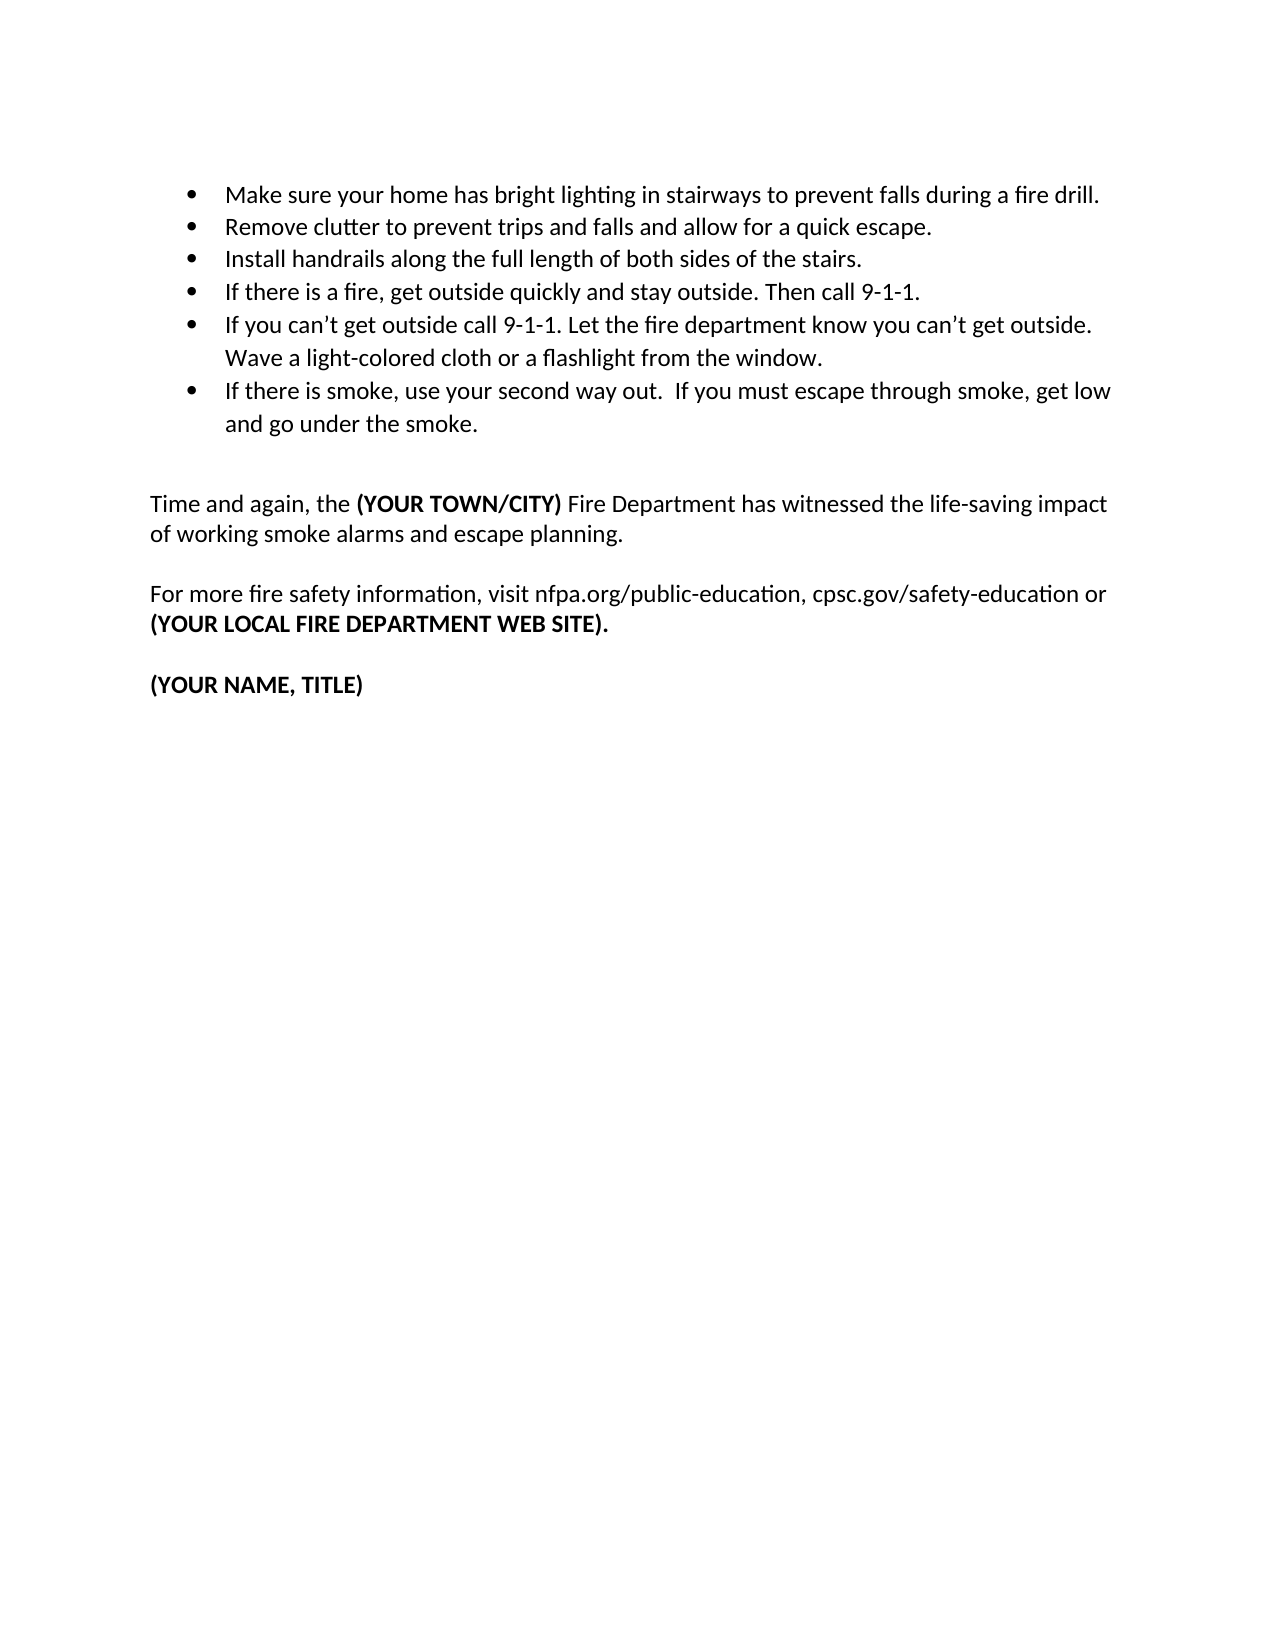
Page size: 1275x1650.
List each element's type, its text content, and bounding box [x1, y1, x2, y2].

list Install handrails along the full length of both sides of the stairs. [187, 243, 1125, 274]
list Make sure your home has bright lighting in stairways to prevent falls during a fire drill. [187, 179, 1125, 209]
list If there is smoke, use your second way out. If you must escape through smoke, get low and go under the smoke. [187, 375, 1125, 438]
text For more fire safety information, visit nfpa.org/public-education, cpsc.gov/safety-education or (YOUR LOCAL FIRE DEPARTMENT WEB SITE). [150, 578, 1125, 639]
list Remove clutter to prevent trips and falls and allow for a quick escape. [187, 211, 1125, 242]
text Time and again, the (YOUR TOWN/CITY) Fire Department has witnessed the life-saving impact of working smoke alarms and escape planning. [150, 488, 1125, 549]
list If you can’t get outside call 9-1-1. Let the fire department know you can’t get outside. Wave a light-colored cloth or a flashlight from the window. [187, 309, 1125, 373]
text (YOUR NAME, TITLE) [150, 669, 1125, 700]
list If there is a fire, get outside quickly and stay outside. Then call 9-1-1. [187, 276, 1125, 307]
